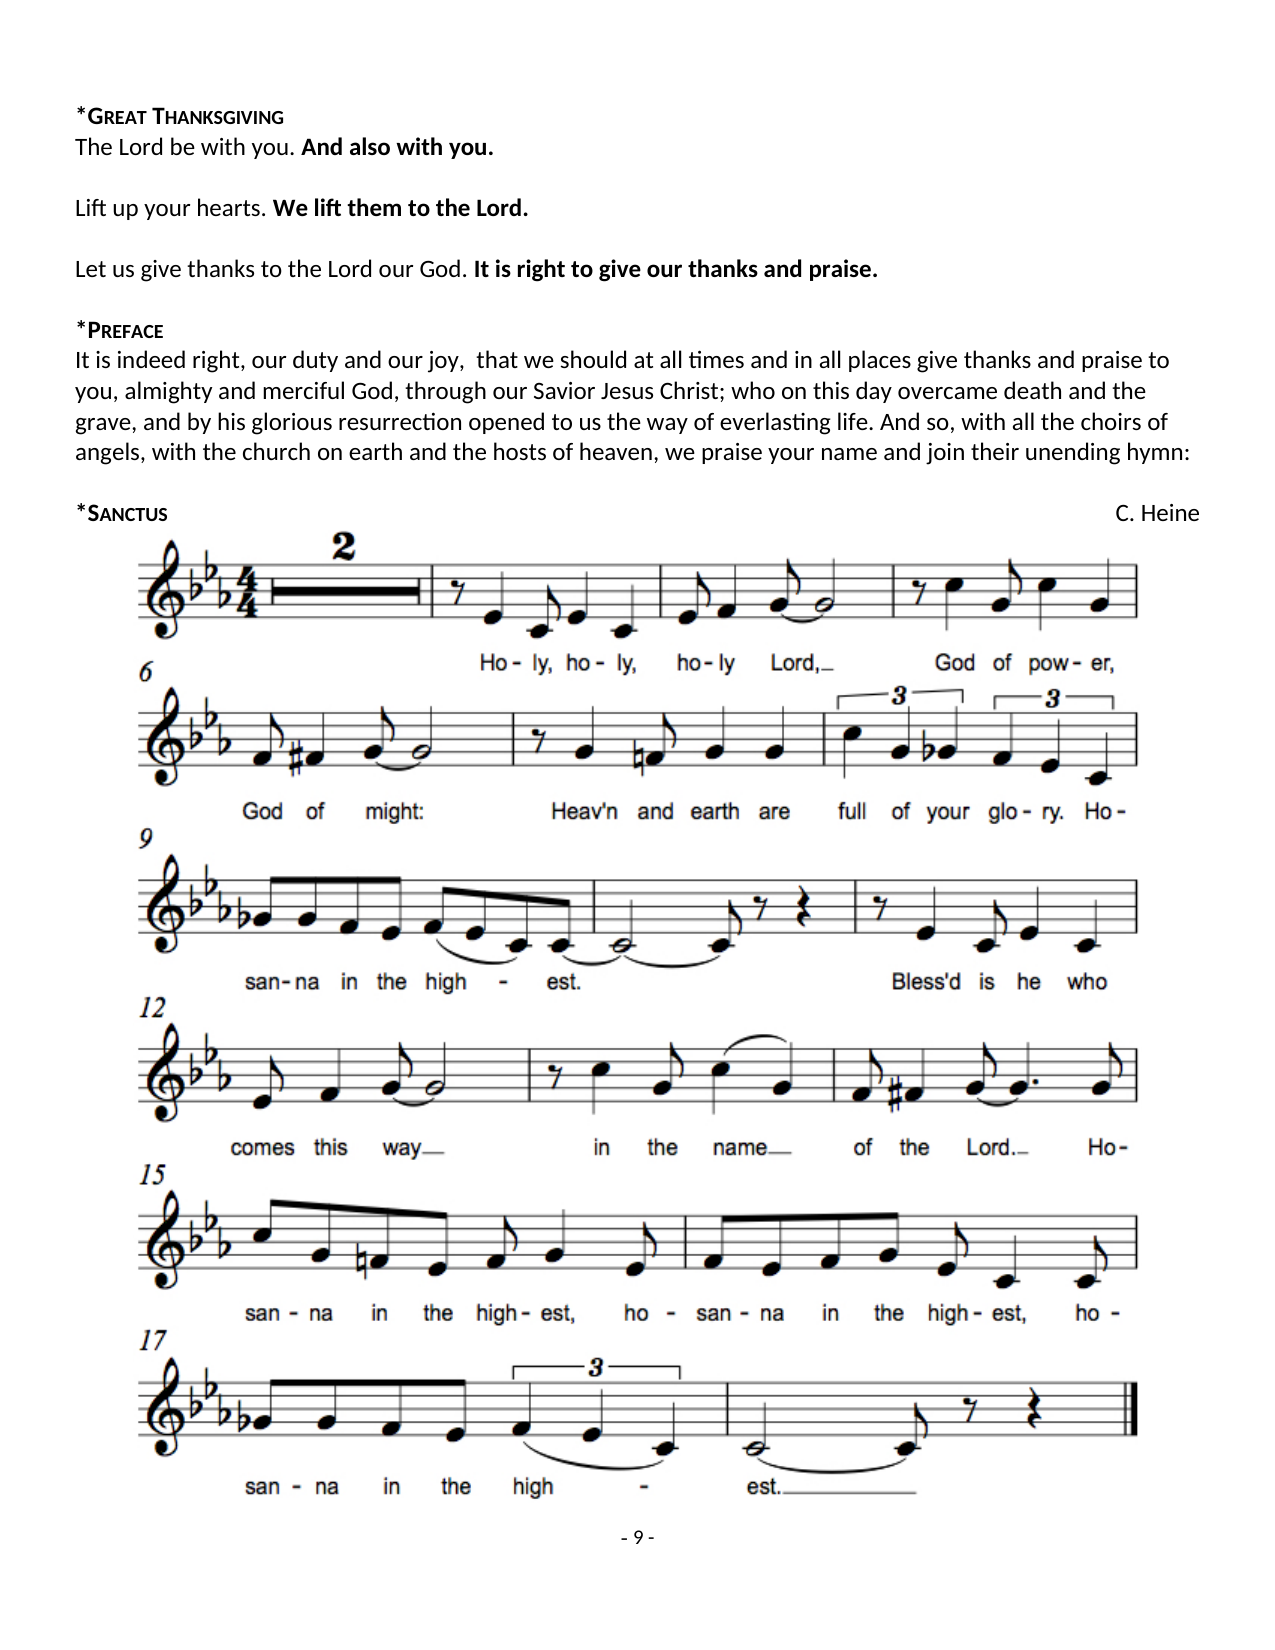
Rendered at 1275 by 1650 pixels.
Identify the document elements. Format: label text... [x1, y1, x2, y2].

text *Great Thanksgiving [75, 100, 1200, 131]
text Lift up your hearts. We lift them to the Lord. [75, 192, 1200, 222]
text Let us give thanks to the Lord our God. It is right to give our thanks and praise. [75, 253, 1200, 283]
text *Preface [75, 314, 1200, 344]
text The Lord be with you. And also with you. [75, 131, 1200, 161]
text *Sanctus C. Heine [75, 497, 1200, 528]
picture [132, 527, 1143, 1503]
text It is indeed right, our duty and our joy, that we should at all times and in all places give thanks and praise to you, almighty and merciful God, through our Savior Jesus Christ; who on this day overcame death and the grave, and by his glorious resurrection opened to us the way of everlasting life. And so, with all the choirs of angels, with the church on earth and the hosts of heaven, we praise your name and join their unending hymn: [75, 344, 1200, 467]
